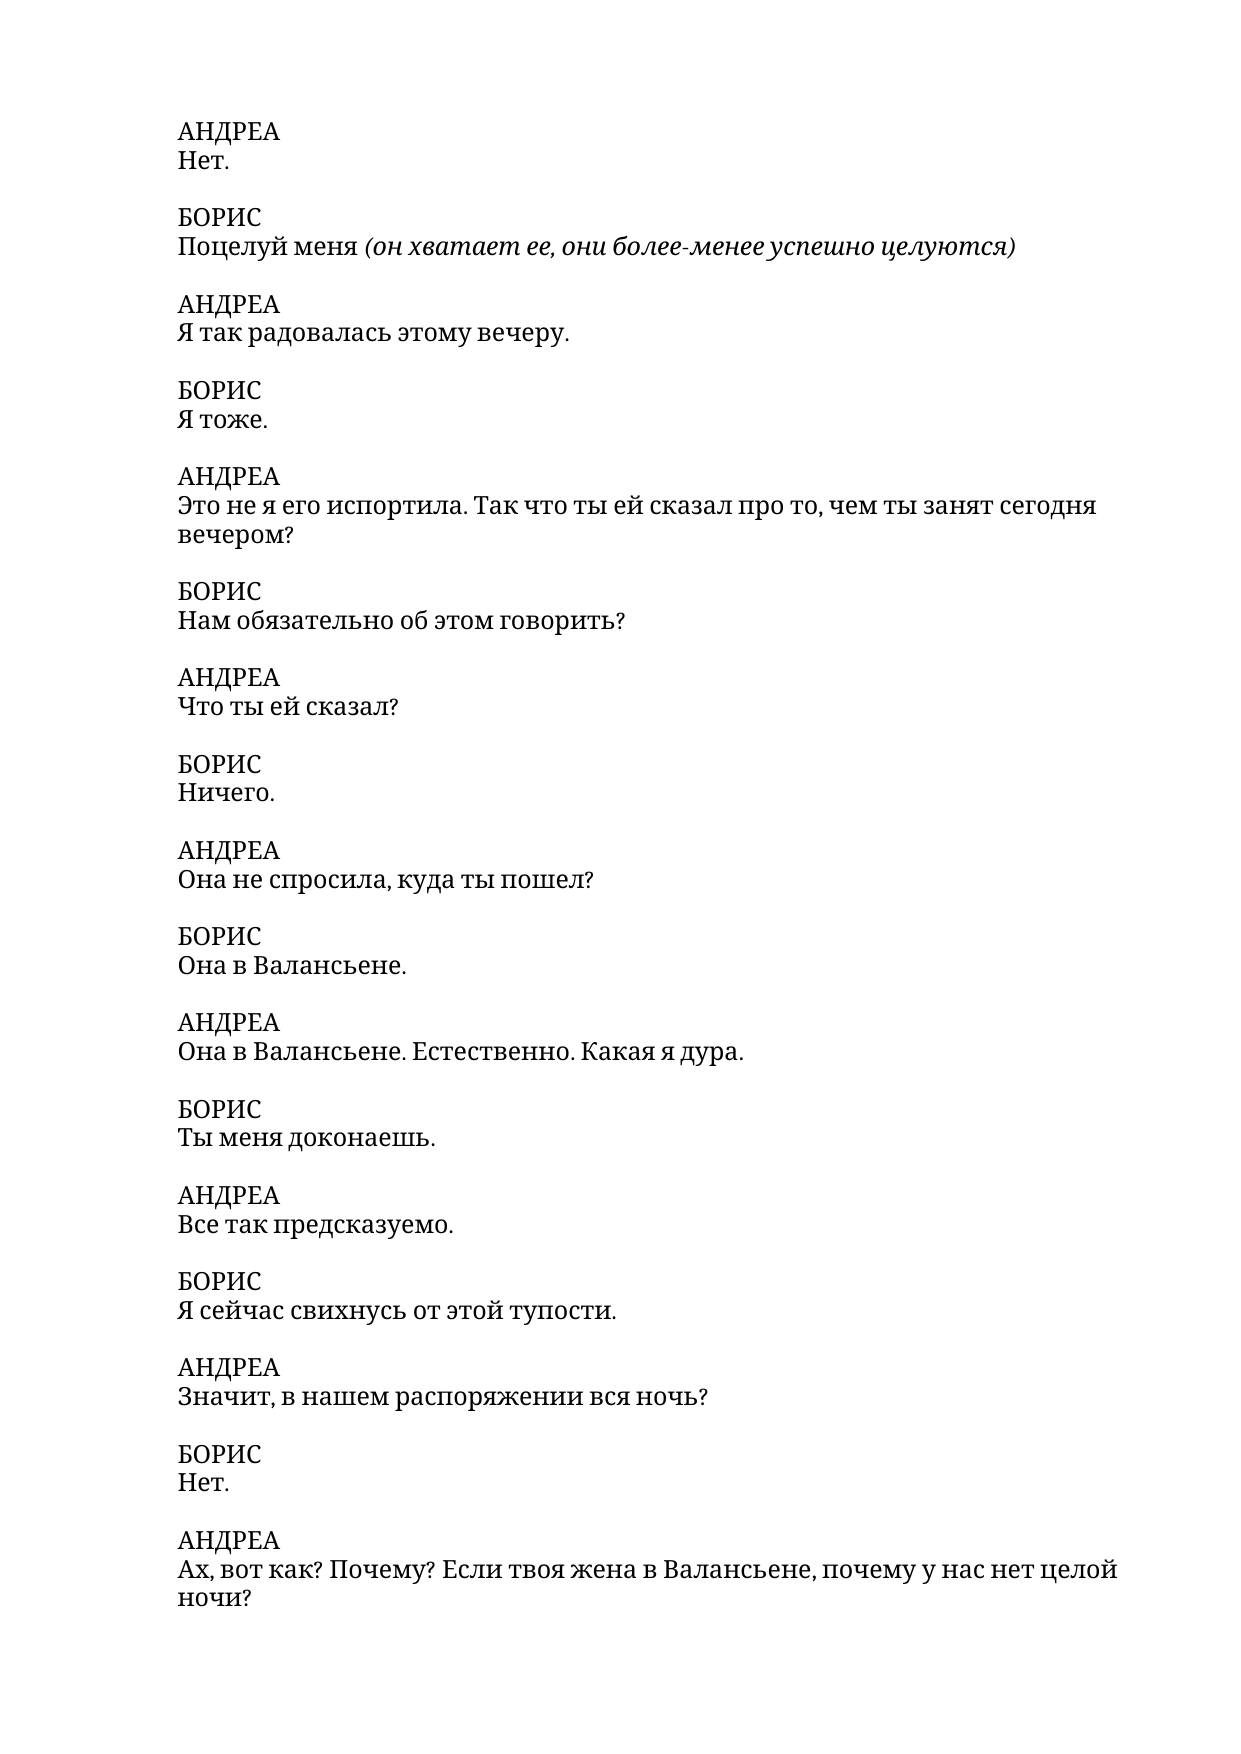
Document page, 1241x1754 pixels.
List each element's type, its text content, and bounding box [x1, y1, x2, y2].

text БОРИС [177, 1441, 1152, 1469]
text Нет. [177, 1469, 1152, 1498]
text БОРИС [177, 578, 1152, 607]
text АНДРЕА [177, 1182, 1152, 1211]
text АНДРЕА [177, 1009, 1152, 1038]
text БОРИС [177, 377, 1152, 406]
text АНДРЕА [177, 291, 1152, 319]
text АНДРЕА [177, 664, 1152, 693]
text Я так радовалась этому вечеру. [177, 319, 1152, 348]
text Она в Валансьене. [177, 952, 1152, 981]
text АНДРЕА [177, 118, 1152, 147]
text Это не я его испортила. Так что ты ей сказал про то, чем ты занят сегодня вечером? [177, 492, 1152, 549]
text Нет. [177, 147, 1152, 176]
text Она в Валансьене. Естественно. Какая я дура. [177, 1038, 1152, 1067]
text АНДРЕА [177, 463, 1152, 492]
text Ты меня доконаешь. [177, 1124, 1152, 1153]
text Я тоже. [177, 406, 1152, 434]
text БОРИС [177, 751, 1152, 779]
text Поцелуй меня (он хватает ее, они более-менее успешно целуются) [177, 233, 1152, 262]
text БОРИС [177, 923, 1152, 952]
text БОРИС [177, 1268, 1152, 1297]
text Ах, вот как? Почему? Если твоя жена в Валансьене, почему у нас нет целой ночи? [177, 1556, 1152, 1613]
text БОРИС [177, 1096, 1152, 1124]
text Что ты ей сказал? [177, 693, 1152, 722]
text Она не спросила, куда ты пошел? [177, 866, 1152, 894]
text Я сейчас свихнусь от этой тупости. [177, 1297, 1152, 1326]
text Нам обязательно об этом говорить? [177, 607, 1152, 636]
text Значит, в нашем распоряжении вся ночь? [177, 1383, 1152, 1412]
text АНДРЕА [177, 837, 1152, 866]
text Все так предсказуемо. [177, 1211, 1152, 1239]
text БОРИС [177, 204, 1152, 233]
text Ничего. [177, 779, 1152, 808]
text АНДРЕА [177, 1527, 1152, 1556]
text АНДРЕА [177, 1354, 1152, 1383]
